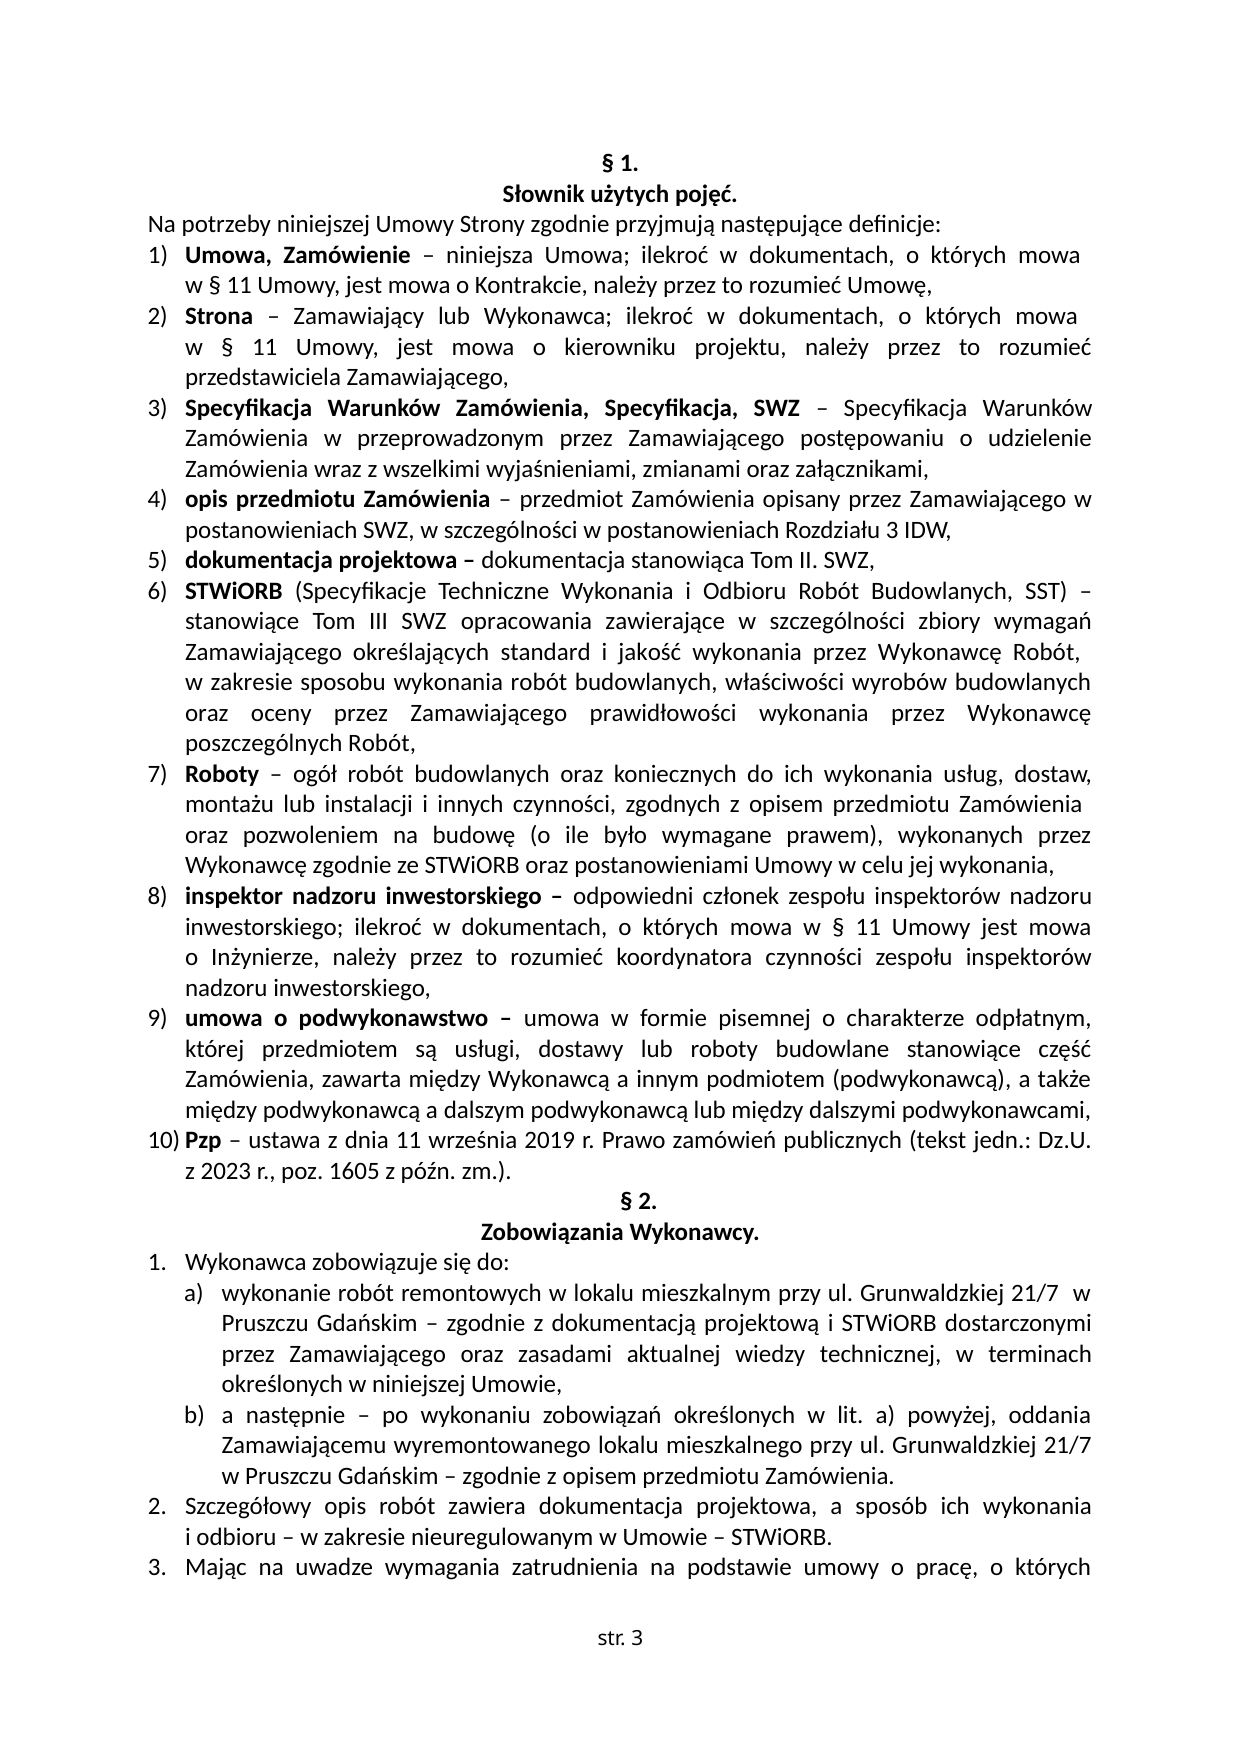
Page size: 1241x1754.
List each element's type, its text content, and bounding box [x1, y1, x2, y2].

text Na potrzeby niniejszej Umowy Strony zgodnie przyjmują następujące definicje: [148, 209, 1093, 239]
list Strona – Zamawiający lub Wykonawca; ilekroć w dokumentach, o których mowa w § 11 Umowy, jest mowa o kierowniku projektu, należy przez to rozumieć przedstawiciela Zamawiającego, [147, 300, 1093, 392]
list opis przedmiotu Zamówienia – przedmiot Zamówienia opisany przez Zamawiającego w postanowieniach SWZ, w szczególności w postanowieniach Rozdziału 3 IDW, [147, 483, 1093, 544]
list Pzp – ustawa z dnia 11 września 2019 r. Prawo zamówień publicznych (tekst jedn.: Dz.U. z 2023 r., poz. 1605 z późn. zm.). [147, 1124, 1093, 1185]
list Umowa, Zamówienie – niniejsza Umowa; ilekroć w dokumentach, o których mowa w § 11 Umowy, jest mowa o Kontrakcie, należy przez to rozumieć Umowę, [148, 239, 1093, 300]
subtitle Zobowiązania Wykonawcy. [148, 1216, 1093, 1246]
list dokumentacja projektowa – dokumentacja stanowiąca Tom II. SWZ, [147, 544, 1093, 575]
list Wykonawca zobowiązuje się do: [148, 1246, 1093, 1277]
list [148, 1552, 1093, 1582]
text § 1. [148, 148, 1093, 178]
list Roboty – ogół robót budowlanych oraz koniecznych do ich wykonania usług, dostaw, montażu lub instalacji i innych czynności, zgodnych z opisem przedmiotu Zamówienia oraz pozwoleniem na budowę (o ile było wymagane prawem), wykonanych przez Wykonawcę zgodnie ze STWiORB oraz postanowieniami Umowy w celu jej wykonania, [147, 758, 1093, 880]
list umowa o podwykonawstwo – umowa w formie pisemnej o charakterze odpłatnym, której przedmiotem są usługi, dostawy lub roboty budowlane stanowiące część Zamówienia, zawarta między Wykonawcą a innym podmiotem (podwykonawcą), a także między podwykonawcą a dalszym podwykonawcą lub między dalszymi podwykonawcami, [147, 1002, 1093, 1124]
list Specyfikacja Warunków Zamówienia, Specyfikacja, SWZ – Specyfikacja Warunków Zamówienia w przeprowadzonym przez Zamawiającego postępowaniu o udzielenie Zamówienia wraz z wszelkimi wyjaśnieniami, zmianami oraz załącznikami, [147, 392, 1093, 483]
list inspektor nadzoru inwestorskiego – odpowiedni członek zespołu inspektorów nadzoru inwestorskiego; ilekroć w dokumentach, o których mowa w § 11 Umowy jest mowa o Inżynierze, należy przez to rozumieć koordynatora czynności zespołu inspektorów nadzoru inwestorskiego, [147, 880, 1093, 1002]
list Szczegółowy opis robót zawiera dokumentacja projektowa, a sposób ich wykonania i odbioru – w zakresie nieuregulowanym w Umowie – STWiORB. [148, 1491, 1093, 1552]
text § 2. [185, 1185, 1093, 1216]
list wykonanie robót remontowych w lokalu mieszkalnym przy ul. Grunwaldzkiej 21/7 w Pruszczu Gdańskim – zgodnie z dokumentacją projektową i STWiORB dostarczonymi przez Zamawiającego oraz zasadami aktualnej wiedzy technicznej, w terminach określonych w niniejszej Umowie, [184, 1277, 1093, 1399]
list a następnie – po wykonaniu zobowiązań określonych w lit. a) powyżej, oddania Zamawiającemu wyremontowanego lokalu mieszkalnego przy ul. Grunwaldzkiej 21/7 w Pruszczu Gdańskim – zgodnie z opisem przedmiotu Zamówienia. [184, 1399, 1093, 1491]
subtitle Słownik użytych pojęć. [148, 178, 1093, 209]
list STWiORB (Specyfikacje Techniczne Wykonania i Odbioru Robót Budowlanych, SST) – stanowiące Tom III SWZ opracowania zawierające w szczególności zbiory wymagań Zamawiającego określających standard i jakość wykonania przez Wykonawcę Robót, w zakresie sposobu wykonania robót budowlanych, właściwości wyrobów budowlanych oraz oceny przez Zamawiającego prawidłowości wykonania przez Wykonawcę poszczególnych Robót, [147, 575, 1093, 758]
